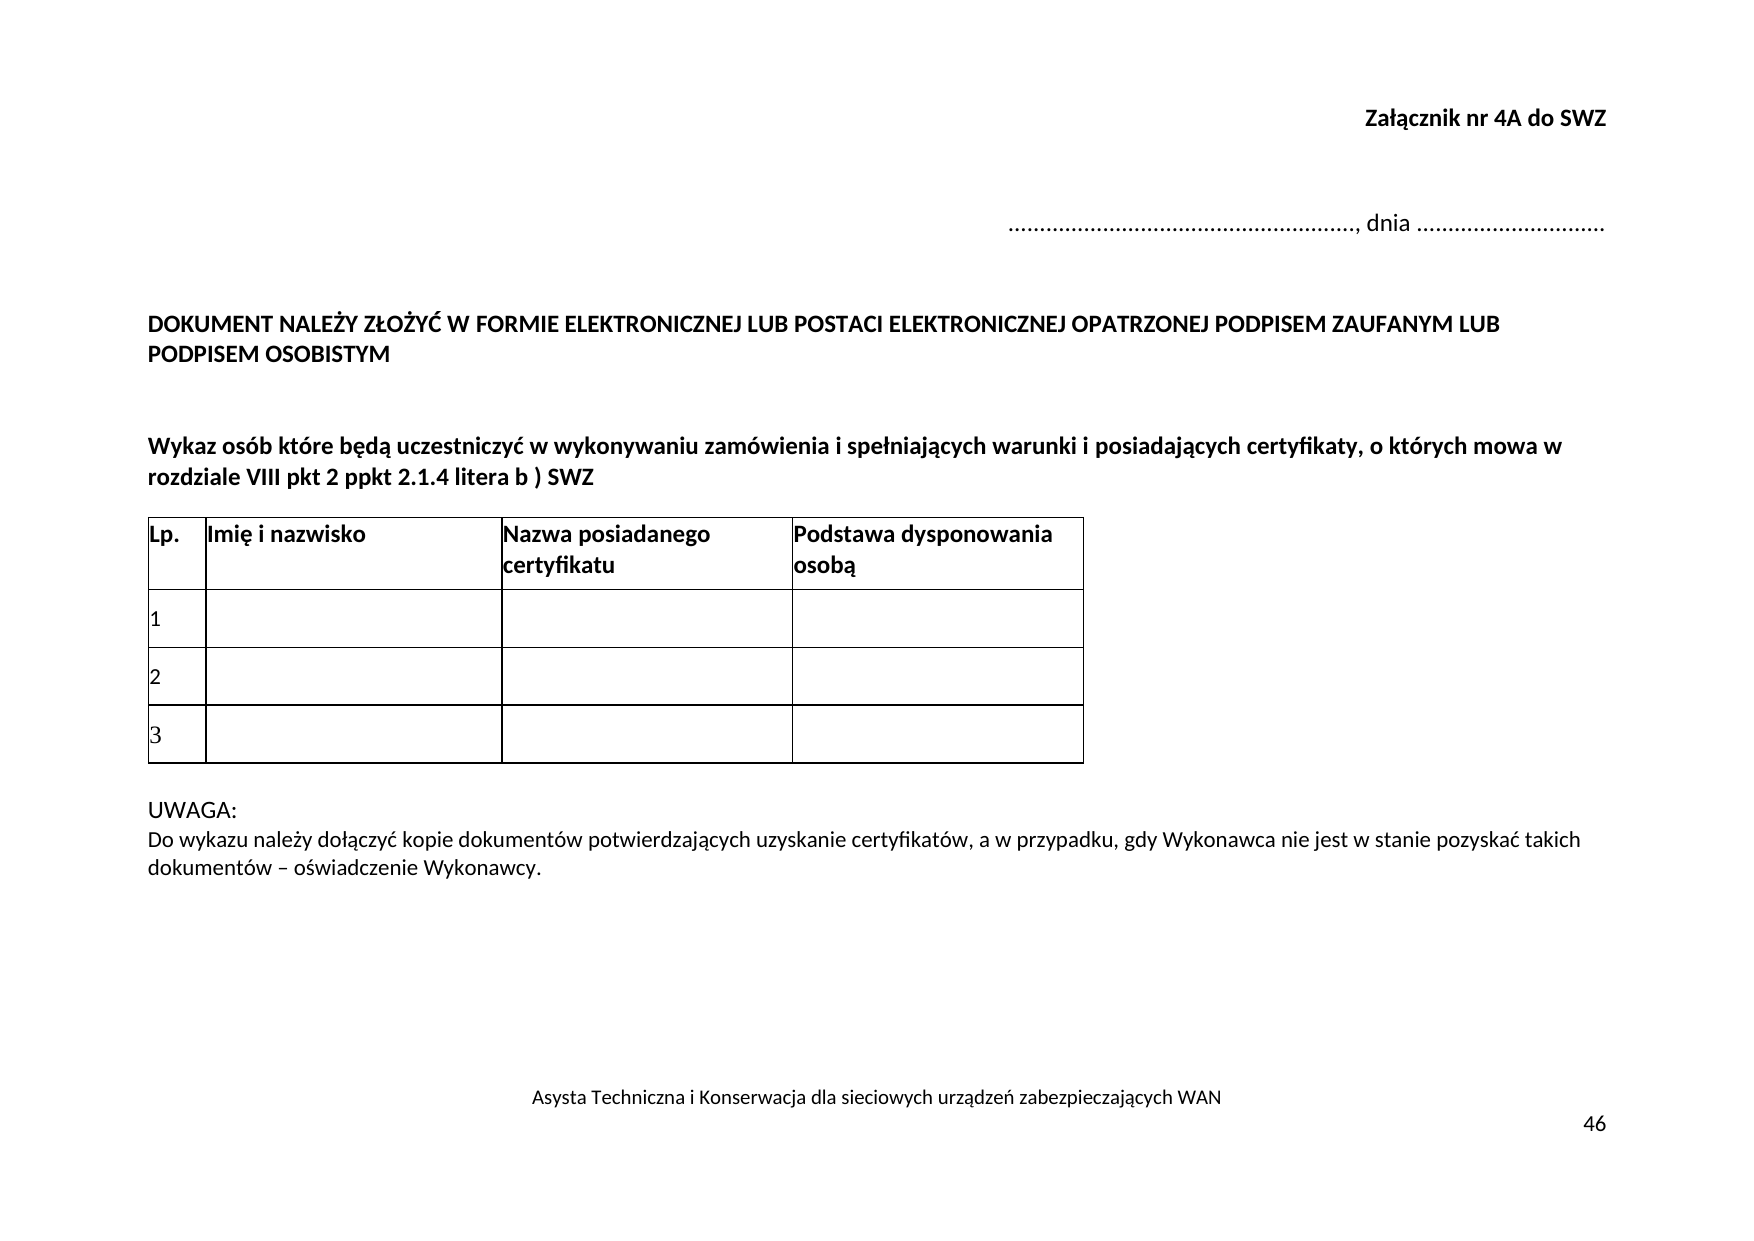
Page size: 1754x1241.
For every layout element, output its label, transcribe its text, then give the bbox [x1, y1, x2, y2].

table_cell [207, 706, 501, 762]
table_cell [207, 648, 501, 704]
table_header Lp. [149, 518, 205, 589]
text ......................................................., dnia .............................. [148, 208, 1606, 238]
table_header Podstawa dysponowania osobą [793, 518, 1083, 589]
table_cell [503, 648, 792, 704]
text Do wykazu należy dołączyć kopie dokumentów potwierdzających uzyskanie certyfikatów, a w przypadku, gdy Wykonawca nie jest w stanie pozyskać takich dokumentów – oświadczenie Wykonawcy. [148, 825, 1606, 881]
table_cell [503, 590, 792, 647]
table_cell 3 [149, 706, 205, 762]
text UWAGA: [148, 794, 1606, 825]
table_cell [503, 706, 792, 762]
table_cell [207, 590, 501, 647]
table_cell [793, 590, 1083, 647]
table_header Imię i nazwisko [207, 518, 501, 589]
text Wykaz osób które będą uczestniczyć w wykonywaniu zamówienia i spełniających warunki i posiadających certyfikaty, o których mowa w rozdziale VIII pkt 2 ppkt 2.1.4 litera b ) SWZ [148, 430, 1606, 491]
subtitle Załącznik nr 4A do SWZ [148, 103, 1606, 133]
table_cell [793, 706, 1083, 762]
text DOKUMENT NALEŻY ZŁOŻYĆ W FORMIE ELEKTRONICZNEJ LUB POSTACI ELEKTRONICZNEJ OPATRZONEJ PODPISEM ZAUFANYM LUB PODPISEM OSOBISTYM [148, 308, 1606, 369]
table_header Nazwa posiadanego certyfikatu [503, 518, 792, 589]
table_cell 2 [149, 648, 205, 704]
table_cell [793, 648, 1083, 704]
table_cell 1 [149, 590, 205, 647]
